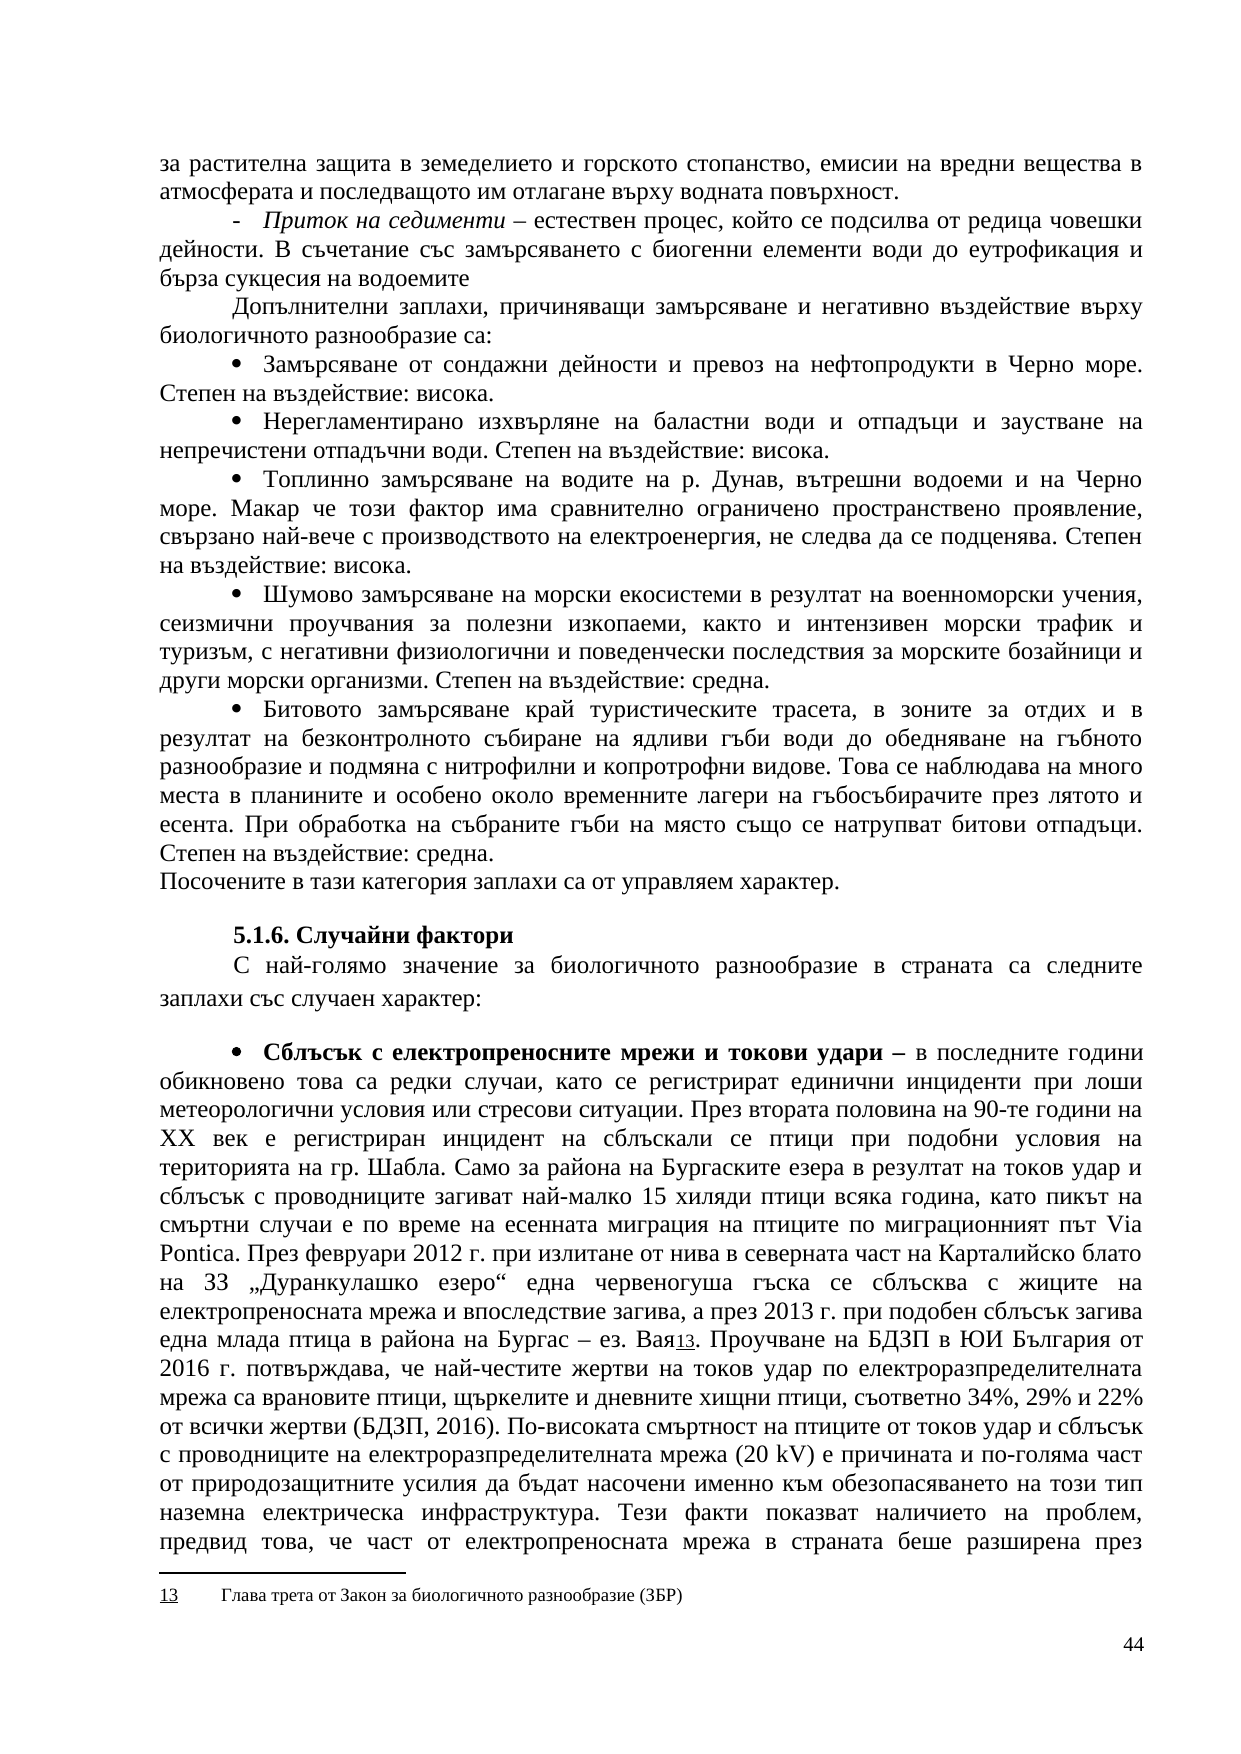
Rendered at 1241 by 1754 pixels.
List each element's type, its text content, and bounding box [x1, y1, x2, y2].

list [159, 1037, 1144, 1554]
text С най-голямо значение за биологичното разнообразие в страната са следните заплахи със случаен характер: [159, 950, 1144, 1012]
list Замърсяване от сондажни дейности и превоз на нефтопродукти в Черно море. Степен на въздействие: висока. [159, 349, 1144, 406]
subtitle 5.1.6. Случайни фактори [159, 920, 1144, 949]
text Посочените в тази категория заплахи са от управляем характер. [159, 866, 1144, 895]
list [159, 148, 1144, 205]
list Приток на седименти – естествен процес, който се подсилва от редица човешки дейности. В съчетание със замърсяването с биогенни елементи води до еутрофикация и бърза сукцесия на водоемите [159, 205, 1144, 291]
list Шумово замърсяване на морски екосистеми в резултат на военноморски учения, сеизмични проучвания за полезни изкопаеми, както и интензивен морски трафик и туризъм, с негативни физиологични и поведенчески последствия за морските бозайници и други морски организми. Степен на въздействие: средна. [159, 579, 1144, 694]
list Топлинно замърсяване на водите на р. Дунав, вътрешни водоеми и на Черно море. Макар че този фактор има сравнително ограничено пространствено проявление, свързано най-вече с производството на електроенергия, не следва да се подценява. Степен на въздействие: висока. [159, 464, 1144, 579]
list Нерегламентирано изхвърляне на баластни води и отпадъци и заустване на непречистени отпадъчни води. Степен на въздействие: висока. [159, 406, 1144, 464]
list Битовото замърсяване край туристическите трасета, в зоните за отдих и в резултат на безконтролното събиране на ядливи гъби води до обедняване на гъбното разнообразие и подмяна с нитрофилни и копротрофни видове. Това се наблюдава на много места в планините и особено около временните лагери на гъбосъбирачите през лятото и есента. При обработка на събраните гъби на място също се натрупват битови отпадъци. Степен на въздействие: средна. [159, 694, 1144, 866]
text Допълнителни заплахи, причиняващи замърсяване и негативно въздействие върху биологичното разнообразие са: [159, 291, 1144, 349]
